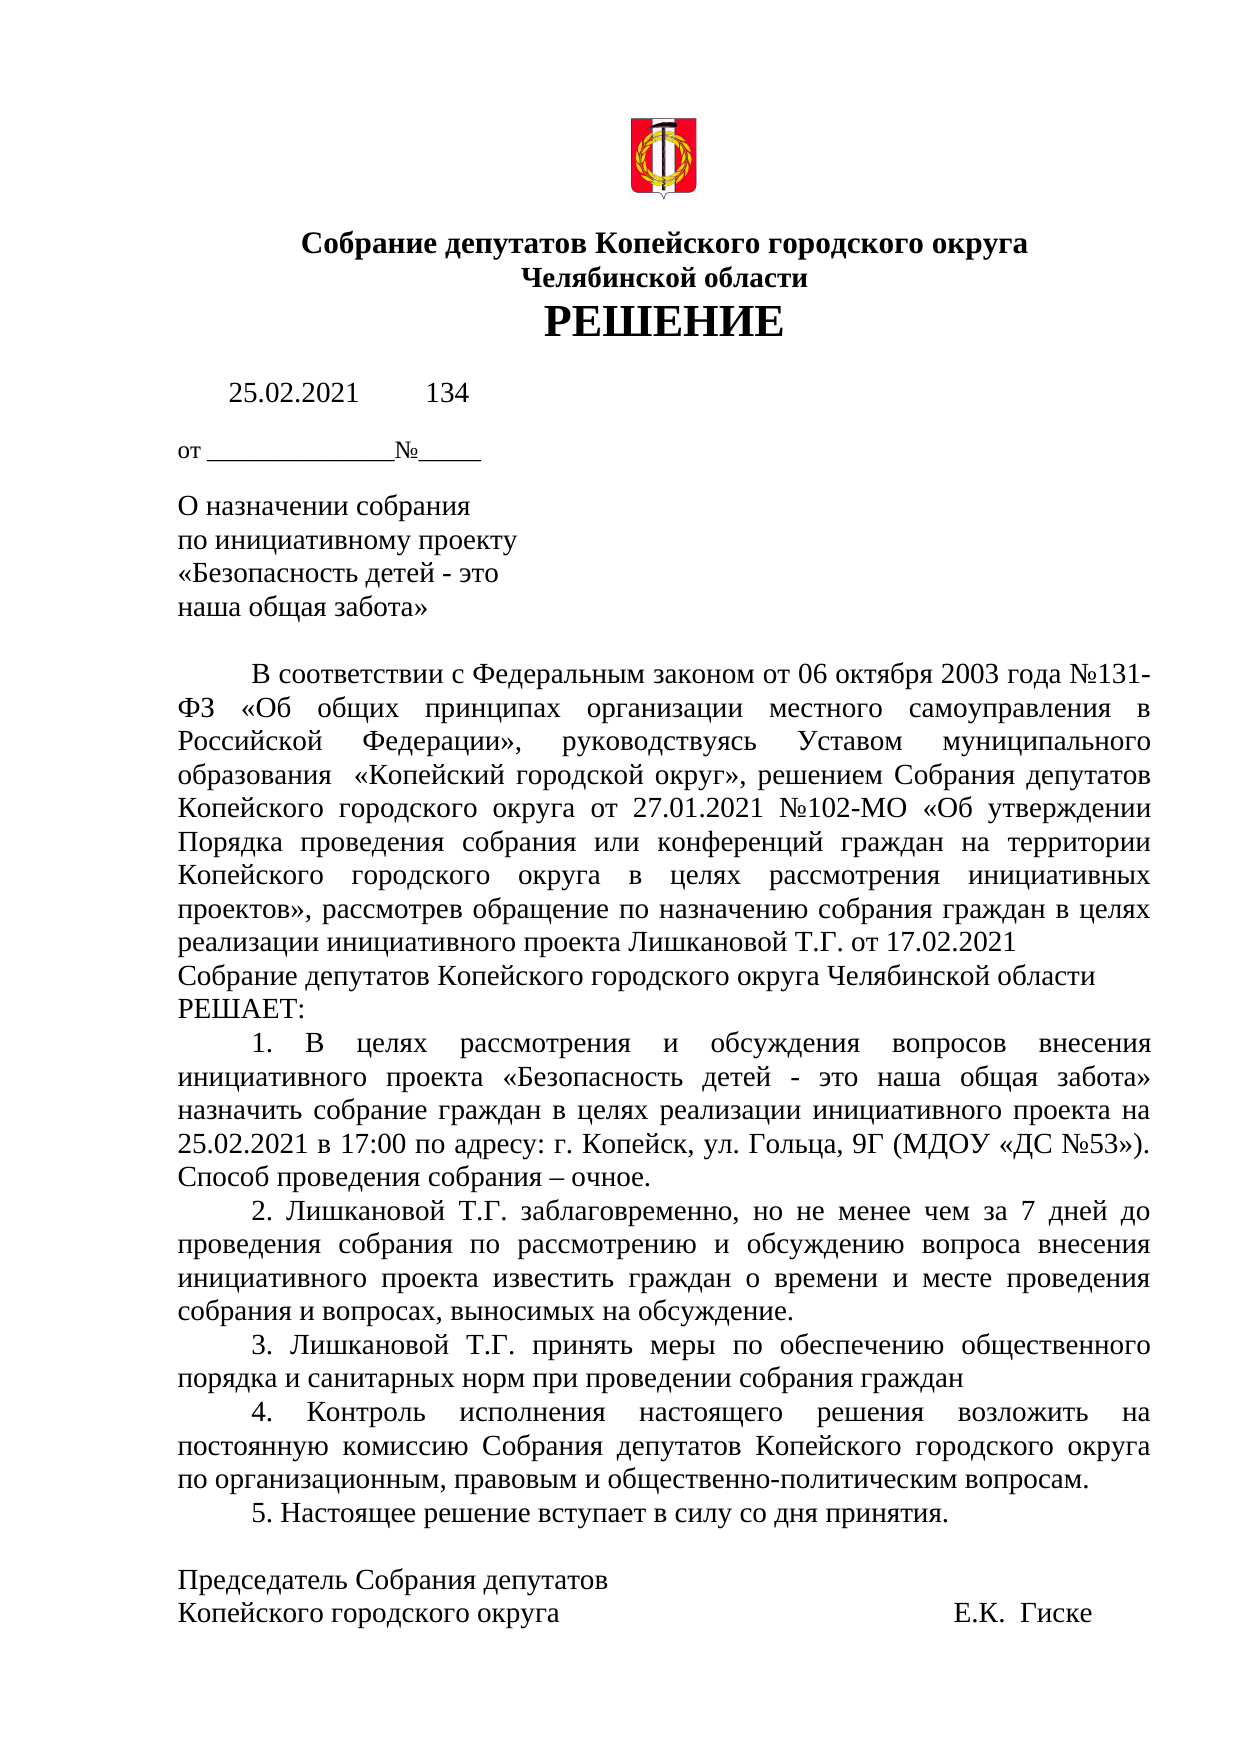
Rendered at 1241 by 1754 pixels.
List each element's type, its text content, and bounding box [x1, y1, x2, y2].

text О назначении собрания [177, 488, 1152, 522]
text 5. Настоящее решение вступает в силу со дня принятия. [177, 1495, 1152, 1528]
text Председатель Собрания депутатов [177, 1562, 1152, 1595]
text 25.02.2021 134 [177, 375, 1152, 409]
text Собрание депутатов Копейского городского округа Челябинской области [177, 958, 1152, 992]
text наша общая забота» [177, 589, 1152, 623]
subtitle Челябинской области [177, 260, 1152, 294]
text Копейского городского округа Е.К. Гиске [177, 1595, 1152, 1629]
text от _______________№_____ [177, 435, 1152, 463]
text 3. Лишкановой Т.Г. принять меры по обеспечению общественного порядка и санитарных норм при проведении собрания граждан [177, 1327, 1152, 1394]
text В соответствии с Федеральным законом от 06 октября 2003 года №131-ФЗ «Об общих принципах организации местного самоуправления в Российской Федерации», руководствуясь Уставом муниципального образования «Копейский городской округ», решением Собрания депутатов Копейского городского округа от 27.01.2021 №102-МО «Об утверждении Порядка проведения собрания или конференций граждан на территории Копейского городского округа в целях рассмотрения инициативных проектов», рассмотрев обращение по назначению собрания граждан в целях реализации инициативного проекта Лишкановой Т.Г. от 17.02.2021 [177, 656, 1152, 958]
text РЕШАЕТ: [177, 992, 1152, 1025]
text РЕШЕНИЕ [177, 294, 1152, 347]
text 1. В целях рассмотрения и обсуждения вопросов внесения инициативного проекта «Безопасность детей - это наша общая забота» назначить собрание граждан в целях реализации инициативного проекта на 25.02.2021 в 17:00 по адресу: г. Копейск, ул. Гольца, 9Г (МДОУ «ДС №53»). Способ проведения собрания – очное. [177, 1025, 1152, 1193]
text по инициативному проекту [177, 522, 1152, 556]
text 2. Лишкановой Т.Г. заблаговременно, но не менее чем за 7 дней до проведения собрания по рассмотрению и обсуждению вопроса внесения инициативного проекта известить граждан о времени и месте проведения собрания и вопросах, выносимых на обсуждение. [177, 1193, 1152, 1327]
picture [631, 118, 698, 200]
text Собрание депутатов Копейского городского округа [177, 224, 1152, 260]
text «Безопасность детей - это [177, 556, 1152, 589]
text 4. Контроль исполнения настоящего решения возложить на постоянную комиссию Собрания депутатов Копейского городского округа по организационным, правовым и общественно-политическим вопросам. [177, 1394, 1152, 1495]
